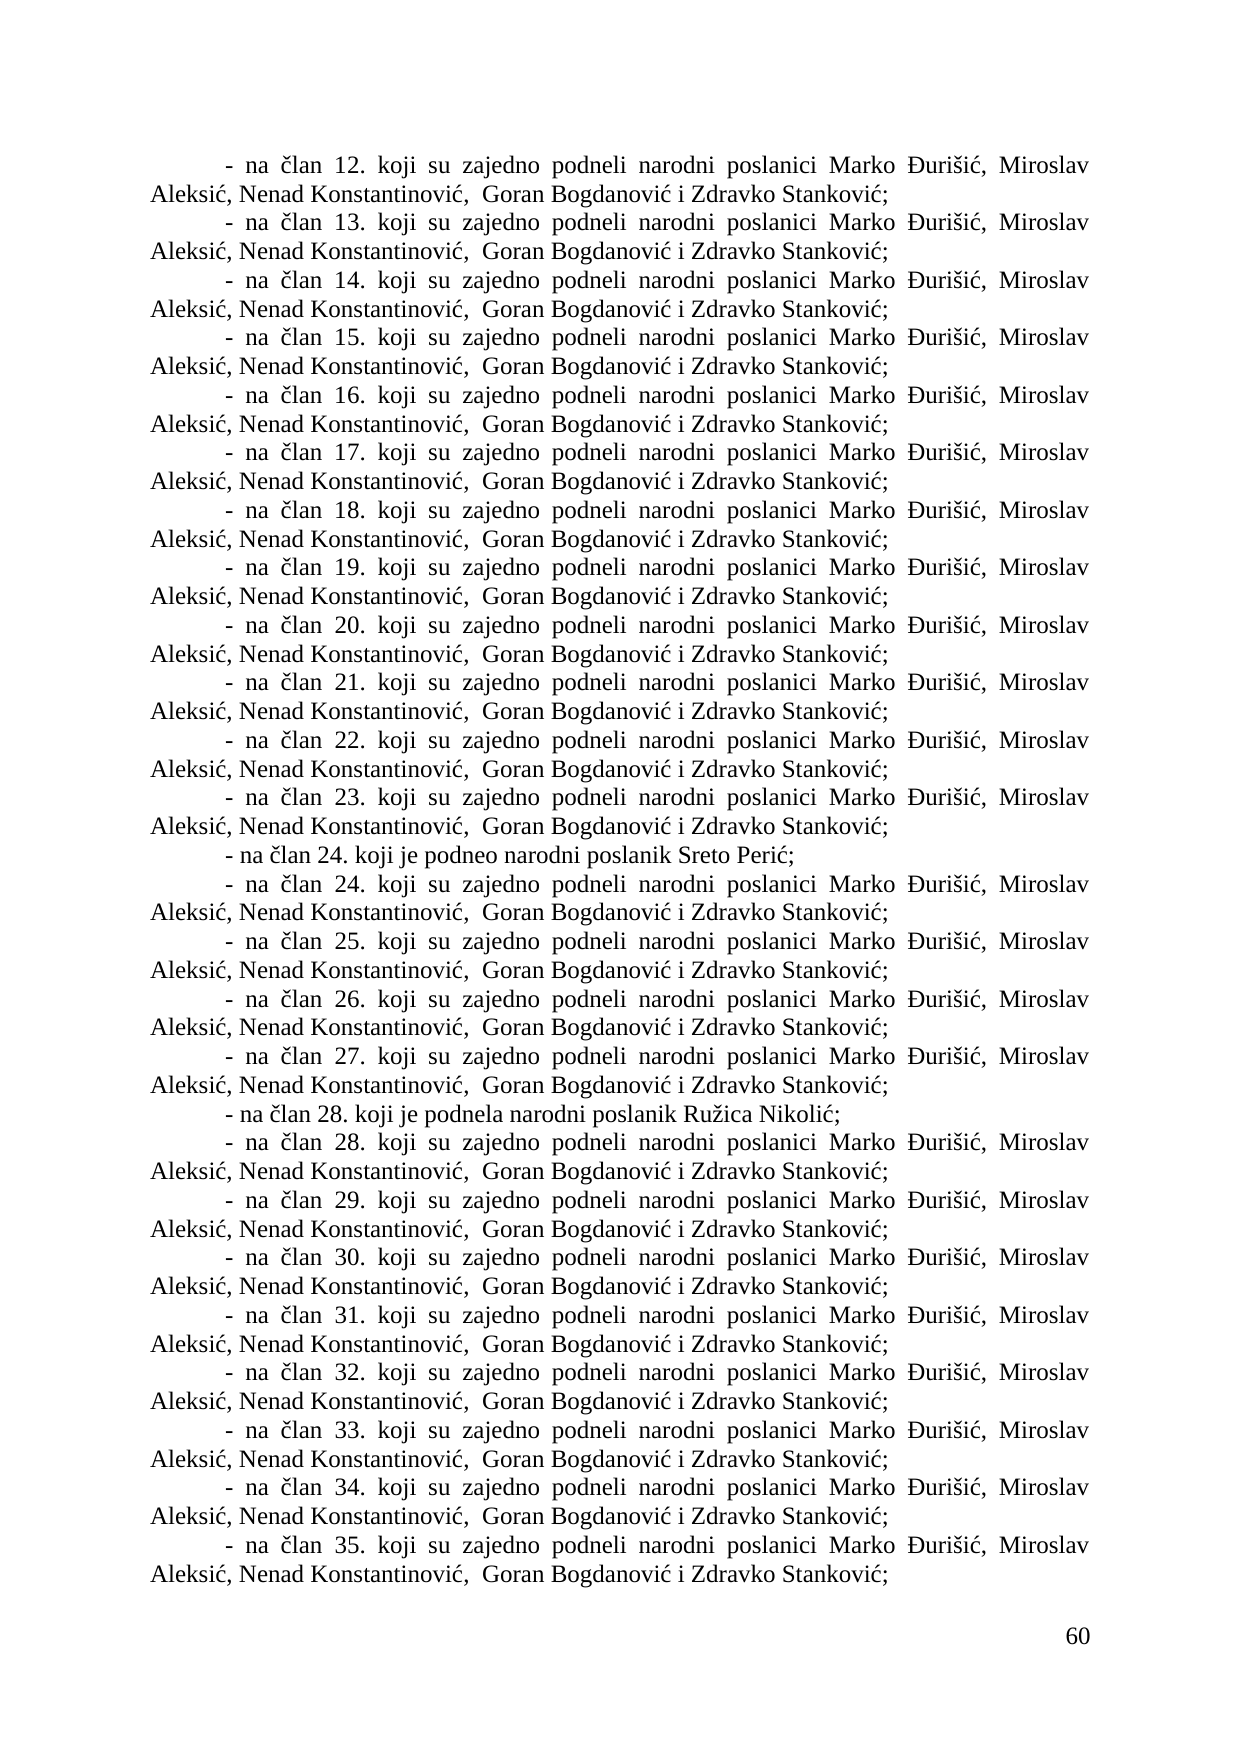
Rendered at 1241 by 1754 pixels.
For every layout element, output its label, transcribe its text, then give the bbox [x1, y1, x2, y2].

text - na član 13. koji su zajedno podneli narodni poslanici Marko Đurišić, Miroslav Aleksić, Nenad Konstantinović, Goran Bogdanović i Zdravko Stanković; [150, 207, 1090, 265]
text - na član 16. koji su zajedno podneli narodni poslanici Marko Đurišić, Miroslav Aleksić, Nenad Konstantinović, Goran Bogdanović i Zdravko Stanković; [150, 380, 1090, 437]
text - na član 20. koji su zajedno podneli narodni poslanici Marko Đurišić, Miroslav Aleksić, Nenad Konstantinović, Goran Bogdanović i Zdravko Stanković; [150, 610, 1090, 667]
text - na član 17. koji su zajedno podneli narodni poslanici Marko Đurišić, Miroslav Aleksić, Nenad Konstantinović, Goran Bogdanović i Zdravko Stanković; [150, 437, 1090, 495]
text - na član 26. koji su zajedno podneli narodni poslanici Marko Đurišić, Miroslav Aleksić, Nenad Konstantinović, Goran Bogdanović i Zdravko Stanković; [150, 984, 1090, 1041]
text - na član 28. koji su zajedno podneli narodni poslanici Marko Đurišić, Miroslav Aleksić, Nenad Konstantinović, Goran Bogdanović i Zdravko Stanković; [150, 1127, 1090, 1185]
text - na član 22. koji su zajedno podneli narodni poslanici Marko Đurišić, Miroslav Aleksić, Nenad Konstantinović, Goran Bogdanović i Zdravko Stanković; [150, 725, 1090, 782]
text - na član 19. koji su zajedno podneli narodni poslanici Marko Đurišić, Miroslav Aleksić, Nenad Konstantinović, Goran Bogdanović i Zdravko Stanković; [150, 552, 1090, 610]
text - na član 15. koji su zajedno podneli narodni poslanici Marko Đurišić, Miroslav Aleksić, Nenad Konstantinović, Goran Bogdanović i Zdravko Stanković; [150, 322, 1090, 380]
text - na član 21. koji su zajedno podneli narodni poslanici Marko Đurišić, Miroslav Aleksić, Nenad Konstantinović, Goran Bogdanović i Zdravko Stanković; [150, 667, 1090, 725]
text - na član 24. koji su zajedno podneli narodni poslanici Marko Đurišić, Miroslav Aleksić, Nenad Konstantinović, Goran Bogdanović i Zdravko Stanković; [150, 869, 1090, 926]
text - na član 34. koji su zajedno podneli narodni poslanici Marko Đurišić, Miroslav Aleksić, Nenad Konstantinović, Goran Bogdanović i Zdravko Stanković; [150, 1472, 1090, 1530]
text - na član 24. koji je podneo narodni poslanik Sreto Perić; [150, 840, 1090, 869]
text - na član 35. koji su zajedno podneli narodni poslanici Marko Đurišić, Miroslav Aleksić, Nenad Konstantinović, Goran Bogdanović i Zdravko Stanković; [150, 1530, 1090, 1587]
text - na član 12. koji su zajedno podneli narodni poslanici Marko Đurišić, Miroslav Aleksić, Nenad Konstantinović, Goran Bogdanović i Zdravko Stanković; [150, 150, 1090, 207]
text - na član 30. koji su zajedno podneli narodni poslanici Marko Đurišić, Miroslav Aleksić, Nenad Konstantinović, Goran Bogdanović i Zdravko Stanković; [150, 1242, 1090, 1300]
text - na član 18. koji su zajedno podneli narodni poslanici Marko Đurišić, Miroslav Aleksić, Nenad Konstantinović, Goran Bogdanović i Zdravko Stanković; [150, 495, 1090, 552]
text - na član 23. koji su zajedno podneli narodni poslanici Marko Đurišić, Miroslav Aleksić, Nenad Konstantinović, Goran Bogdanović i Zdravko Stanković; [150, 782, 1090, 840]
text - na član 28. koji je podnela narodni poslanik Ružica Nikolić; [150, 1099, 1090, 1127]
text - na član 29. koji su zajedno podneli narodni poslanici Marko Đurišić, Miroslav Aleksić, Nenad Konstantinović, Goran Bogdanović i Zdravko Stanković; [150, 1185, 1090, 1242]
text - na član 27. koji su zajedno podneli narodni poslanici Marko Đurišić, Miroslav Aleksić, Nenad Konstantinović, Goran Bogdanović i Zdravko Stanković; [150, 1041, 1090, 1099]
text - na član 33. koji su zajedno podneli narodni poslanici Marko Đurišić, Miroslav Aleksić, Nenad Konstantinović, Goran Bogdanović i Zdravko Stanković; [150, 1415, 1090, 1472]
text - na član 25. koji su zajedno podneli narodni poslanici Marko Đurišić, Miroslav Aleksić, Nenad Konstantinović, Goran Bogdanović i Zdravko Stanković; [150, 926, 1090, 984]
text - na član 31. koji su zajedno podneli narodni poslanici Marko Đurišić, Miroslav Aleksić, Nenad Konstantinović, Goran Bogdanović i Zdravko Stanković; [150, 1300, 1090, 1357]
text - na član 14. koji su zajedno podneli narodni poslanici Marko Đurišić, Miroslav Aleksić, Nenad Konstantinović, Goran Bogdanović i Zdravko Stanković; [150, 265, 1090, 322]
text - na član 32. koji su zajedno podneli narodni poslanici Marko Đurišić, Miroslav Aleksić, Nenad Konstantinović, Goran Bogdanović i Zdravko Stanković; [150, 1357, 1090, 1415]
